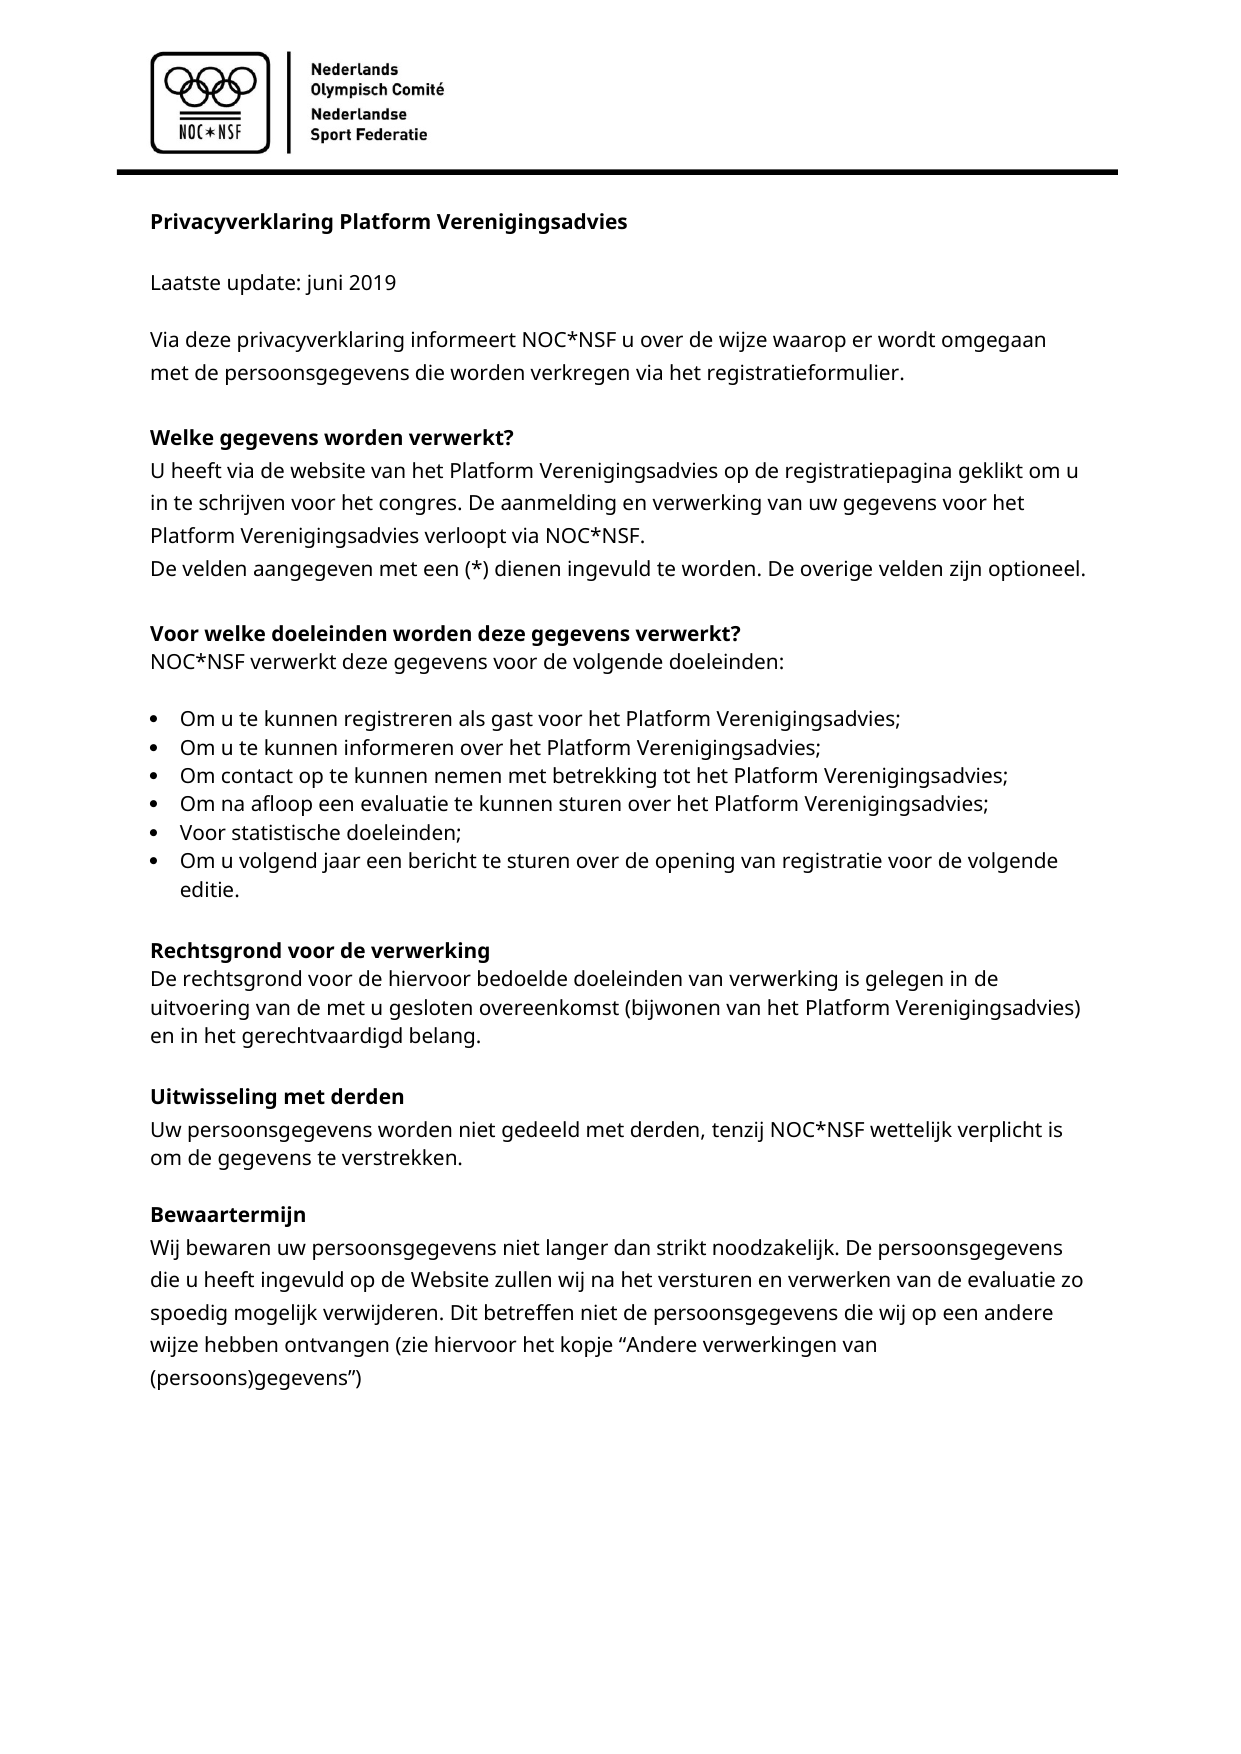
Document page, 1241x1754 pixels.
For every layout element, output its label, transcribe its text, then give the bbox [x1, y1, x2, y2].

picture [116, 33, 1118, 175]
text Voor welke doeleinden worden deze gegevens verwerkt? NOC*NSF verwerkt deze gegevens voor de volgende doeleinden: [150, 619, 1090, 676]
text Privacyverklaring Platform Verenigingsadvies [150, 207, 1090, 235]
list Om u te kunnen informeren over het Platform Verenigingsadvies; [150, 733, 1090, 761]
text Uw persoonsgegevens worden niet gedeeld met derden, tenzij NOC*NSF wettelijk verplicht is om de gegevens te verstrekken. [150, 1115, 1090, 1172]
text Rechtsgrond voor de verwerking De rechtsgrond voor de hiervoor bedoelde doeleinden van verwerking is gelegen in de uitvoering van de met u gesloten overeenkomst (bijwonen van het Platform Verenigingsadvies) en in het gerechtvaardigd belang. [150, 936, 1090, 1049]
text Laatste update: juni 2019 [150, 268, 1090, 297]
text Uitwisseling met derden [150, 1082, 1090, 1111]
list Om u te kunnen registreren als gast voor het Platform Verenigingsadvies; [150, 704, 1090, 733]
text De velden aangegeven met een (*) dienen ingevuld te worden. De overige velden zijn optioneel. [150, 554, 1090, 582]
list Om u volgend jaar een bericht te sturen over de opening van registratie voor de volgende editie. [150, 846, 1090, 903]
list Om contact op te kunnen nemen met betrekking tot het Platform Verenigingsadvies; [150, 761, 1090, 789]
text Wij bewaren uw persoonsgegevens niet langer dan strikt noodzakelijk. De persoonsgegevens die u heeft ingevuld op de Website zullen wij na het versturen en verwerken van de evaluatie zo spoedig mogelijk verwijderen. Dit betreffen niet de persoonsgegevens die wij op een andere wijze hebben ontvangen (zie hiervoor het kopje “Andere verwerkingen van (persoons)gegevens”) [150, 1233, 1090, 1392]
text Welke gegevens worden verwerkt? [150, 423, 1090, 452]
text Bewaartermijn [150, 1200, 1090, 1228]
list Om na afloop een evaluatie te kunnen sturen over het Platform Verenigingsadvies; [150, 789, 1090, 818]
text U heeft via de website van het Platform Verenigingsadvies op de registratiepagina geklikt om u in te schrijven voor het congres. De aanmelding en verwerking van uw gegevens voor het Platform Verenigingsadvies verloopt via NOC*NSF. [150, 456, 1090, 549]
text Via deze privacyverklaring informeert NOC*NSF u over de wijze waarop er wordt omgegaan met de persoonsgegevens die worden verkregen via het registratieformulier. [150, 325, 1090, 386]
list Voor statistische doeleinden; [150, 818, 1090, 846]
